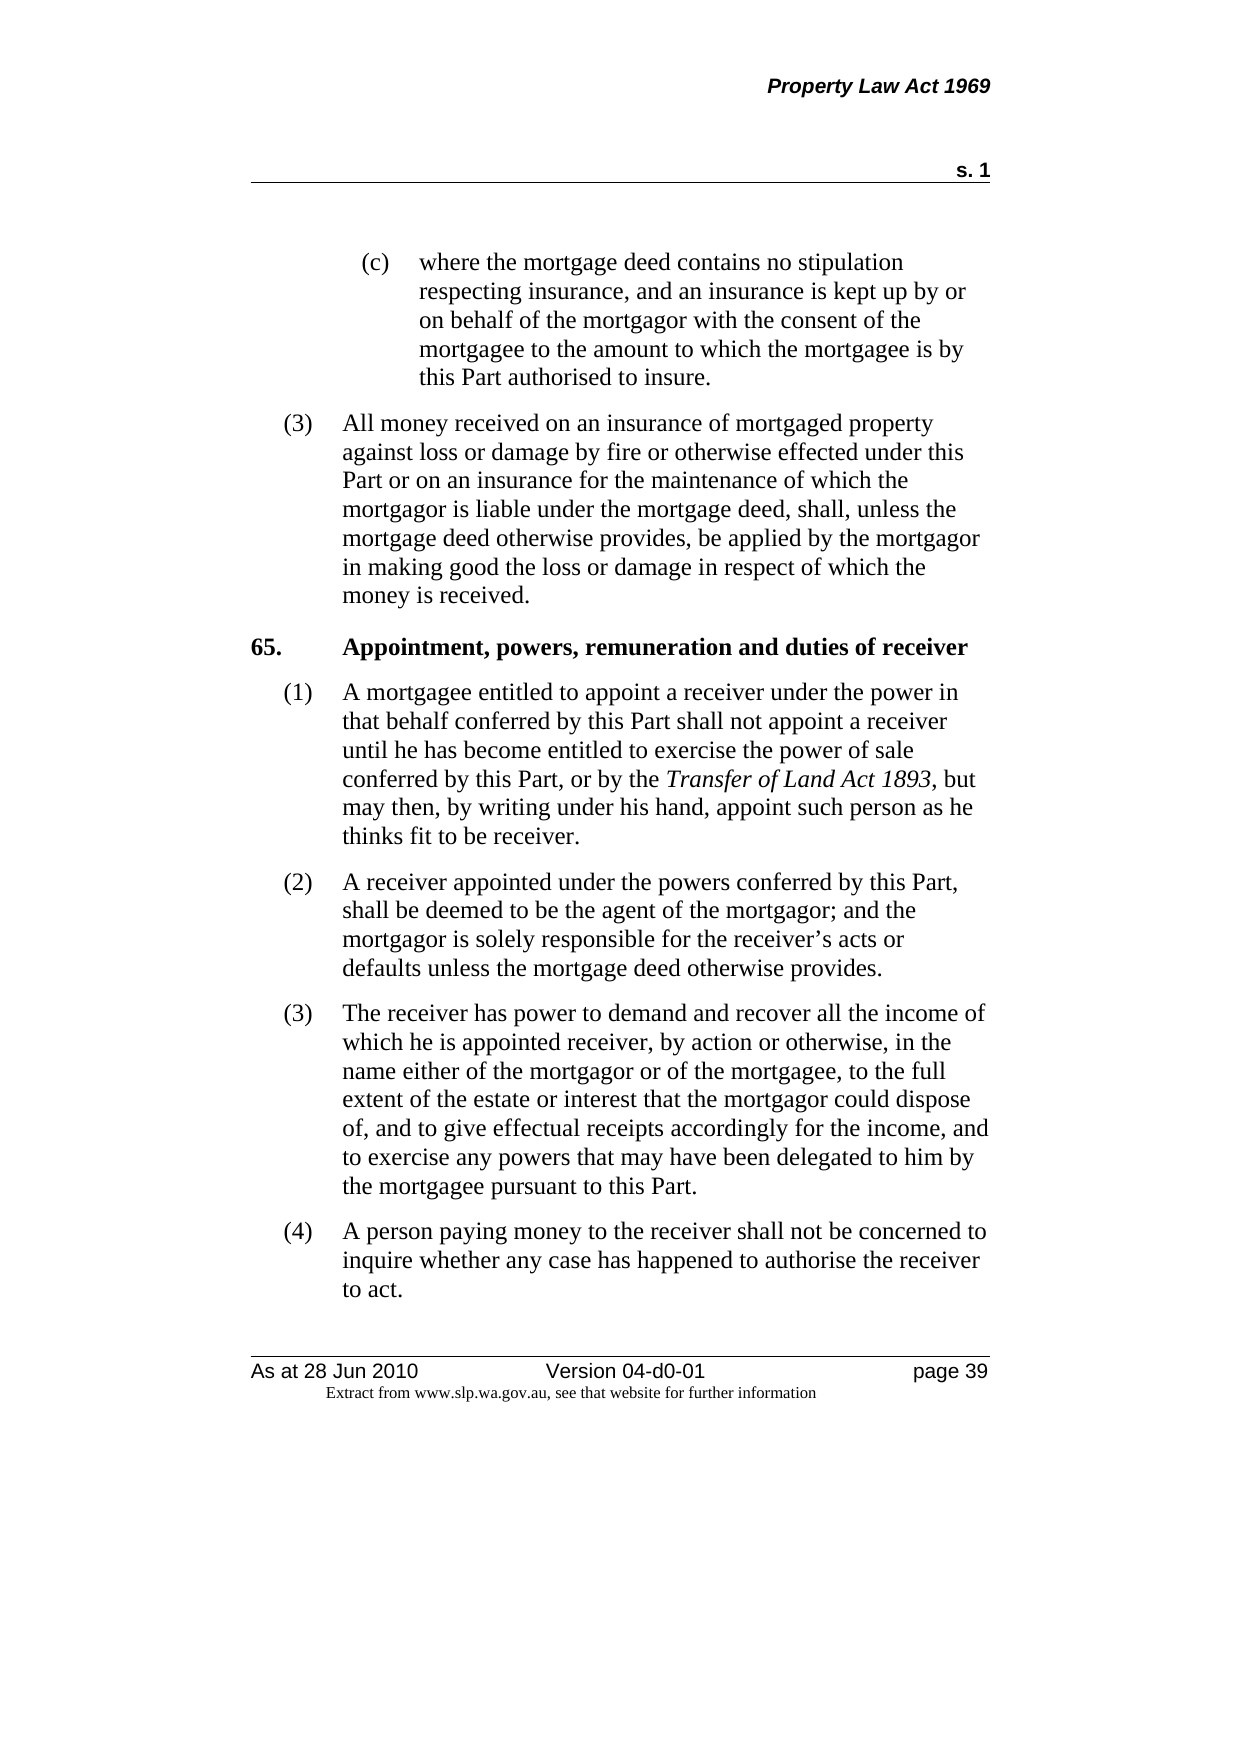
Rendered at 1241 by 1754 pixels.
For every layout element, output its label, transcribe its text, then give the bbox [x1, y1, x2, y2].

text (2) A receiver appointed under the powers conferred by this Part, shall be deemed to be the agent of the mortgagor; and the mortgagor is solely responsible for the receiver’s acts or defaults unless the mortgage deed otherwise provides. [251, 867, 990, 982]
text (c) where the mortgage deed contains no stipulation respecting insurance, and an insurance is kept up by or on behalf of the mortgagor with the consent of the mortgagee to the amount to which the mortgagee is by this Part authorised to insure. [251, 247, 990, 391]
text (4) A person paying money to the receiver shall not be concerned to inquire whether any case has happened to authorise the receiver to act. [251, 1216, 990, 1302]
subtitle 65. Appointment, powers, remuneration and duties of receiver [251, 632, 990, 661]
text (3) All money received on an insurance of mortgaged property against loss or damage by fire or otherwise effected under this Part or on an insurance for the maintenance of which the mortgagor is liable under the mortgage deed, shall, unless the mortgage deed otherwise provides, be applied by the mortgagor in making good the loss or damage in respect of which the money is received. [251, 408, 990, 609]
text (1) A mortgagee entitled to appoint a receiver under the power in that behalf conferred by this Part shall not appoint a receiver until he has become entitled to exercise the power of sale conferred by this Part, or by the Transfer of Land Act 1893, but may then, by writing under his hand, appoint such person as he thinks fit to be receiver. [251, 677, 990, 850]
text (3) The receiver has power to demand and recover all the income of which he is appointed receiver, by action or otherwise, in the name either of the mortgagor or of the mortgagee, to the full extent of the estate or interest that the mortgagor could dispose of, and to give effectual receipts accordingly for the income, and to exercise any powers that may have been delegated to him by the mortgagee pursuant to this Part. [251, 998, 990, 1199]
